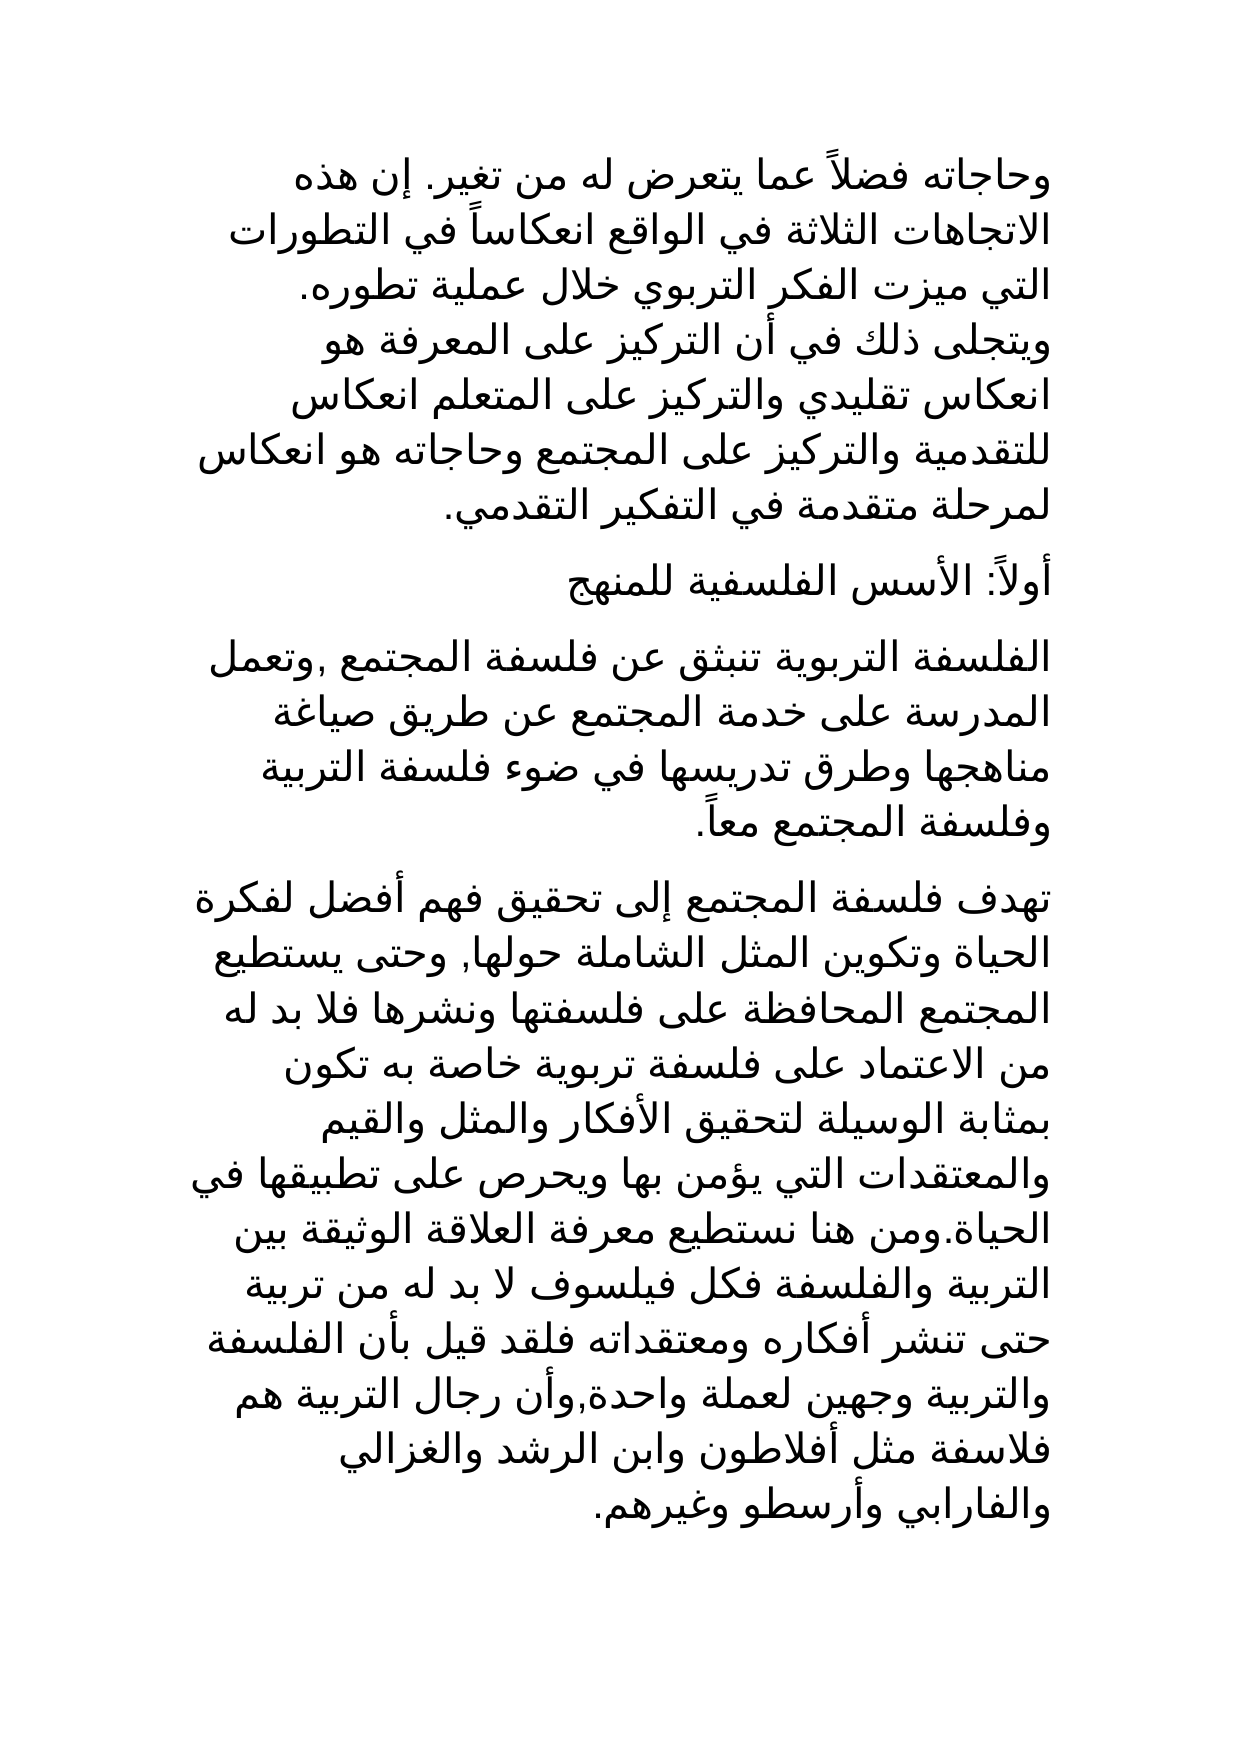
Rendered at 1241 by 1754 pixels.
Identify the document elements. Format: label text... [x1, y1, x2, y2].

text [187, 150, 1053, 528]
text أولاً: الأسس الفلسفية للمنهج [187, 557, 1053, 604]
text تهدف فلسفة المجتمع إلى تحقيق فهم أفضل لفكرة الحياة وتكوين المثل الشاملة حولها, وحتى يستطيع المجتمع المحافظة على فلسفتها ونشرها فلا بد له من الاعتماد على فلسفة تربوية خاصة به تكون بمثابة الوسيلة لتحقيق الأفكار والمثل والقيم والمعتقدات التي يؤمن بها ويحرص على تطبيقها في الحياة.ومن هنا نستطيع معرفة العلاقة الوثيقة بين التربية والفلسفة فكل فيلسوف لا بد له من تربية حتى تنشر أفكاره ومعتقداته فلقد قيل بأن الفلسفة والتربية وجهين لعملة واحدة,وأن رجال التربية هم فلاسفة مثل أفلاطون وابن الرشد والغزالي والفارابي وأرسطو وغيرهم. [187, 874, 1053, 1528]
text الفلسفة التربوية تنبثق عن فلسفة المجتمع ,وتعمل المدرسة على خدمة المجتمع عن طريق صياغة مناهجها وطرق تدريسها في ضوء فلسفة التربية وفلسفة المجتمع معاً. [187, 632, 1053, 846]
